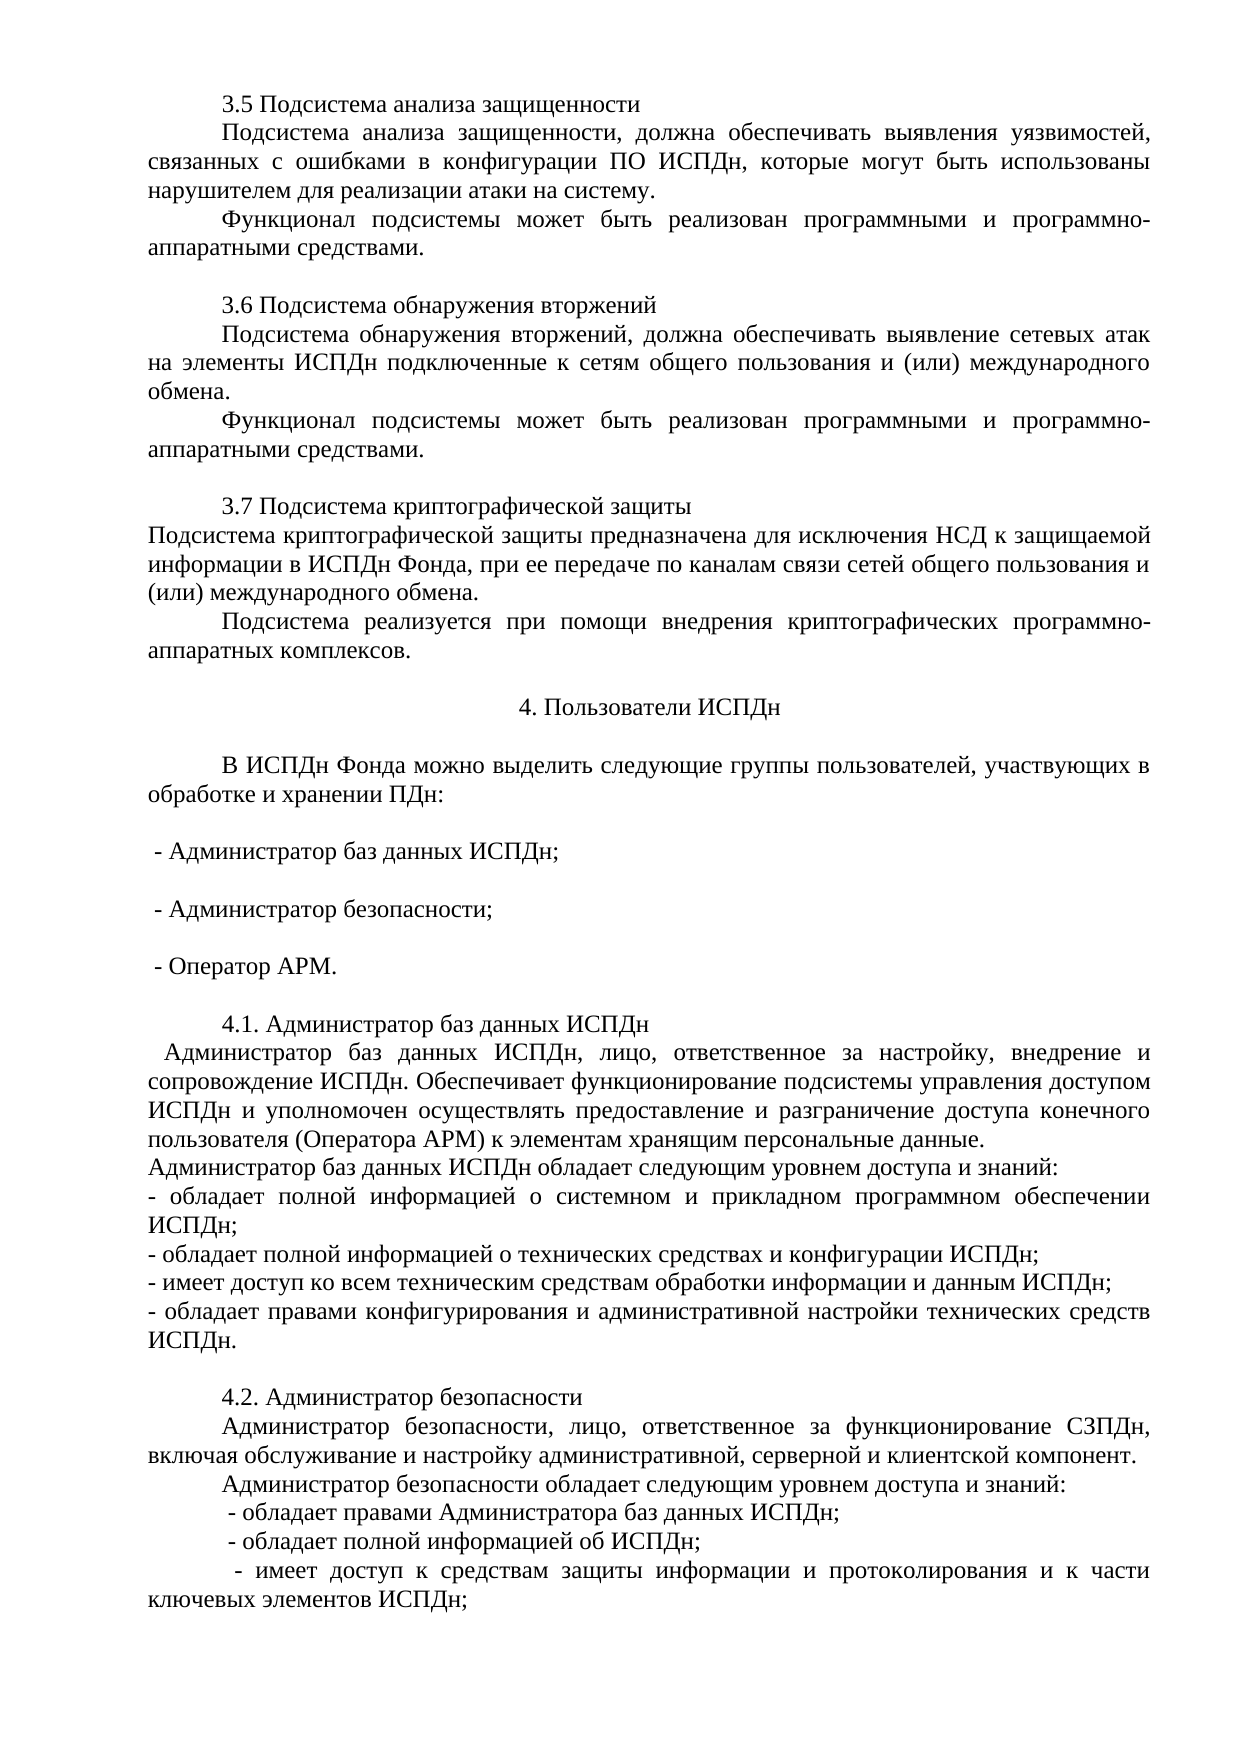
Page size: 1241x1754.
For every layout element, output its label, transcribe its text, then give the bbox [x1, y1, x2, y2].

text - имеет доступ ко всем техническим средствам обработки информации и данным ИСПДн; [148, 1267, 1152, 1296]
text 3.7 Подсистема криптографической защиты [148, 491, 1152, 520]
text Администратор безопасности, лицо, ответственное за функционирование СЗПДн, включая обслуживание и настройку административной, серверной и клиентской компонент. [148, 1411, 1152, 1469]
text Администратор баз данных ИСПДн обладает следующим уровнем доступа и знаний: [148, 1152, 1152, 1181]
text - обладает полной информацией о технических средствах и конфигурации ИСПДн; [148, 1239, 1152, 1267]
text Подсистема обнаружения вторжений, должна обеспечивать выявление сетевых атак на элементы ИСПДн подключенные к сетям общего пользования и (или) международного обмена. [148, 319, 1152, 405]
text - Администратор безопасности; [148, 894, 1152, 922]
text Подсистема анализа защищенности, должна обеспечивать выявления уязвимостей, связанных с ошибками в конфигурации ПО ИСПДн, которые могут быть использованы нарушителем для реализации атаки на систему. [148, 117, 1152, 204]
text Администратор безопасности обладает следующим уровнем доступа и знаний: [148, 1469, 1152, 1497]
text - имеет доступ к средствам защиты информации и протоколирования и к части ключевых элементов ИСПДн; [148, 1555, 1152, 1612]
text Функционал подсистемы может быть реализован программными и программно-аппаратными средствами. [148, 405, 1152, 462]
text В ИСПДн Фонда можно выделить следующие группы пользователей, участвующих в обработке и хранении ПДн: [148, 750, 1152, 807]
text - обладает правами конфигурирования и административной настройки технических средств ИСПДн. [148, 1296, 1152, 1354]
text 4. Пользователи ИСПДн [148, 692, 1152, 721]
text 3.6 Подсистема обнаружения вторжений [148, 290, 1152, 319]
text - Администратор баз данных ИСПДн; [148, 836, 1152, 865]
text - Оператор АРМ. [148, 951, 1152, 980]
text 4.2. Администратор безопасности [148, 1382, 1152, 1411]
text - обладает правами Администратора баз данных ИСПДн; [148, 1497, 1152, 1526]
text 4.1. Администратор баз данных ИСПДн [148, 1009, 1152, 1037]
text Подсистема криптографической защиты предназначена для исключения НСД к защищаемой информации в ИСПДн Фонда, при ее передаче по каналам связи сетей общего пользования и (или) международного обмена. [148, 520, 1152, 606]
text - обладает полной информацией о системном и прикладном программном обеспечении ИСПДн; [148, 1181, 1152, 1239]
text 3.5 Подсистема анализа защищенности [148, 89, 1152, 117]
text Функционал подсистемы может быть реализован программными и программно-аппаратными средствами. [148, 204, 1152, 261]
text - обладает полной информацией об ИСПДн; [148, 1526, 1152, 1555]
text Подсистема реализуется при помощи внедрения криптографических программно-аппаратных комплексов. [148, 606, 1152, 664]
text Администратор баз данных ИСПДн, лицо, ответственное за настройку, внедрение и сопровождение ИСПДн. Обеспечивает функционирование подсистемы управления доступом ИСПДн и уполномочен осуществлять предоставление и разграничение доступа конечного пользователя (Оператора АРМ) к элементам хранящим персональные данные. [148, 1037, 1152, 1152]
